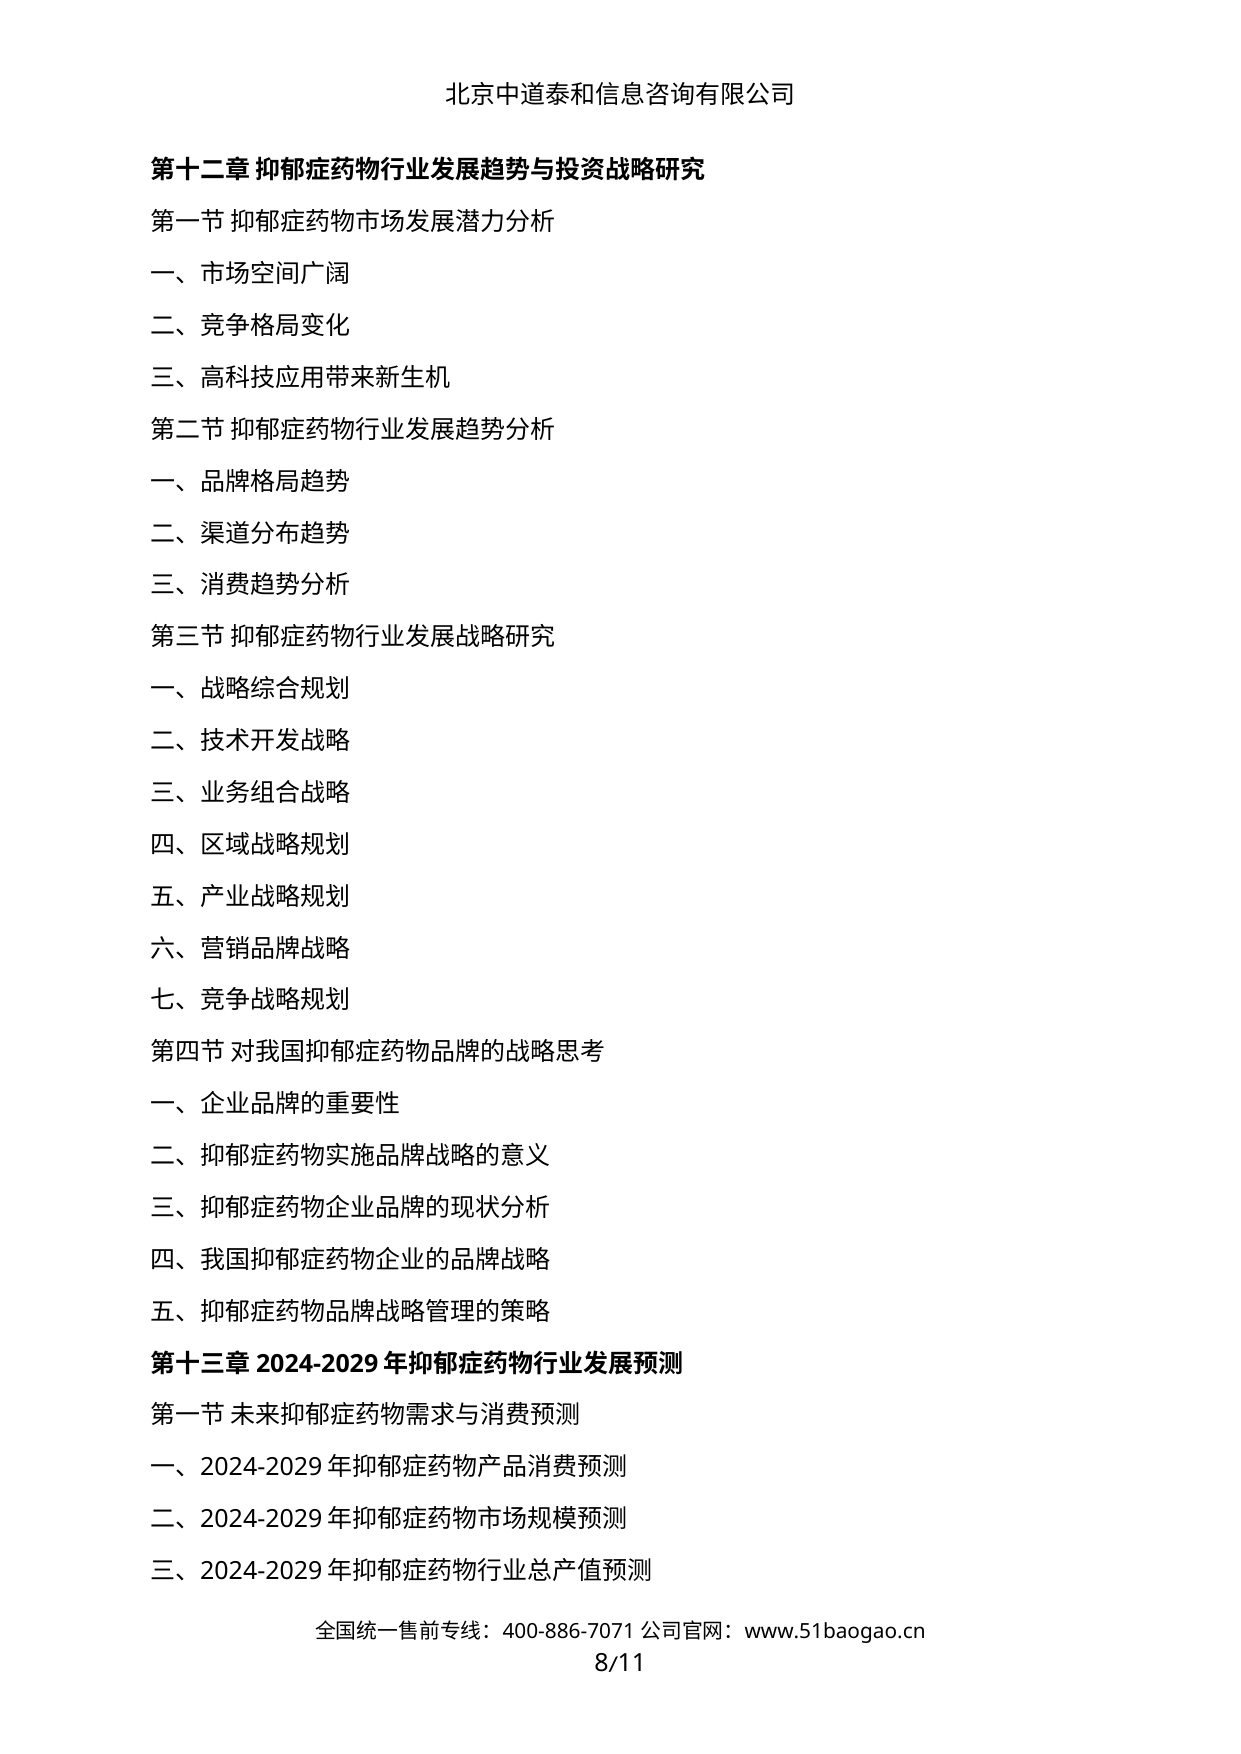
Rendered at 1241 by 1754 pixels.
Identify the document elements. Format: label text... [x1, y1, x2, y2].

text 第二节 抑郁症药物行业发展趋势分析 [150, 409, 1090, 446]
text 三、消费趋势分析 [150, 565, 1090, 601]
text 第十三章 2024-2029年抑郁症药物行业发展预测 [150, 1343, 1090, 1379]
text 第四节 对我国抑郁症药物品牌的战略思考 [150, 1032, 1090, 1068]
text 二、2024-2029年抑郁症药物市场规模预测 [150, 1499, 1090, 1535]
text 三、抑郁症药物企业品牌的现状分析 [150, 1187, 1090, 1224]
text 第一节 抑郁症药物市场发展潜力分析 [150, 202, 1090, 238]
text 二、竞争格局变化 [150, 306, 1090, 342]
text 一、市场空间广阔 [150, 254, 1090, 290]
text 二、抑郁症药物实施品牌战略的意义 [150, 1136, 1090, 1172]
text 第三节 抑郁症药物行业发展战略研究 [150, 617, 1090, 653]
text 一、战略综合规划 [150, 669, 1090, 705]
text 二、技术开发战略 [150, 721, 1090, 757]
text 三、业务组合战略 [150, 772, 1090, 809]
text 三、2024-2029年抑郁症药物行业总产值预测 [150, 1551, 1090, 1587]
text 七、竞争战略规划 [150, 980, 1090, 1016]
text 第十二章 抑郁症药物行业发展趋势与投资战略研究 [150, 150, 1090, 186]
text 六、营销品牌战略 [150, 928, 1090, 964]
text 三、高科技应用带来新生机 [150, 357, 1090, 394]
text 一、2024-2029年抑郁症药物产品消费预测 [150, 1447, 1090, 1483]
text 四、我国抑郁症药物企业的品牌战略 [150, 1239, 1090, 1276]
text 一、品牌格局趋势 [150, 461, 1090, 497]
text 一、企业品牌的重要性 [150, 1084, 1090, 1120]
text 四、区域战略规划 [150, 824, 1090, 861]
text 第一节 未来抑郁症药物需求与消费预测 [150, 1395, 1090, 1431]
text 五、产业战略规划 [150, 876, 1090, 912]
text 五、抑郁症药物品牌战略管理的策略 [150, 1291, 1090, 1327]
text 二、渠道分布趋势 [150, 513, 1090, 549]
